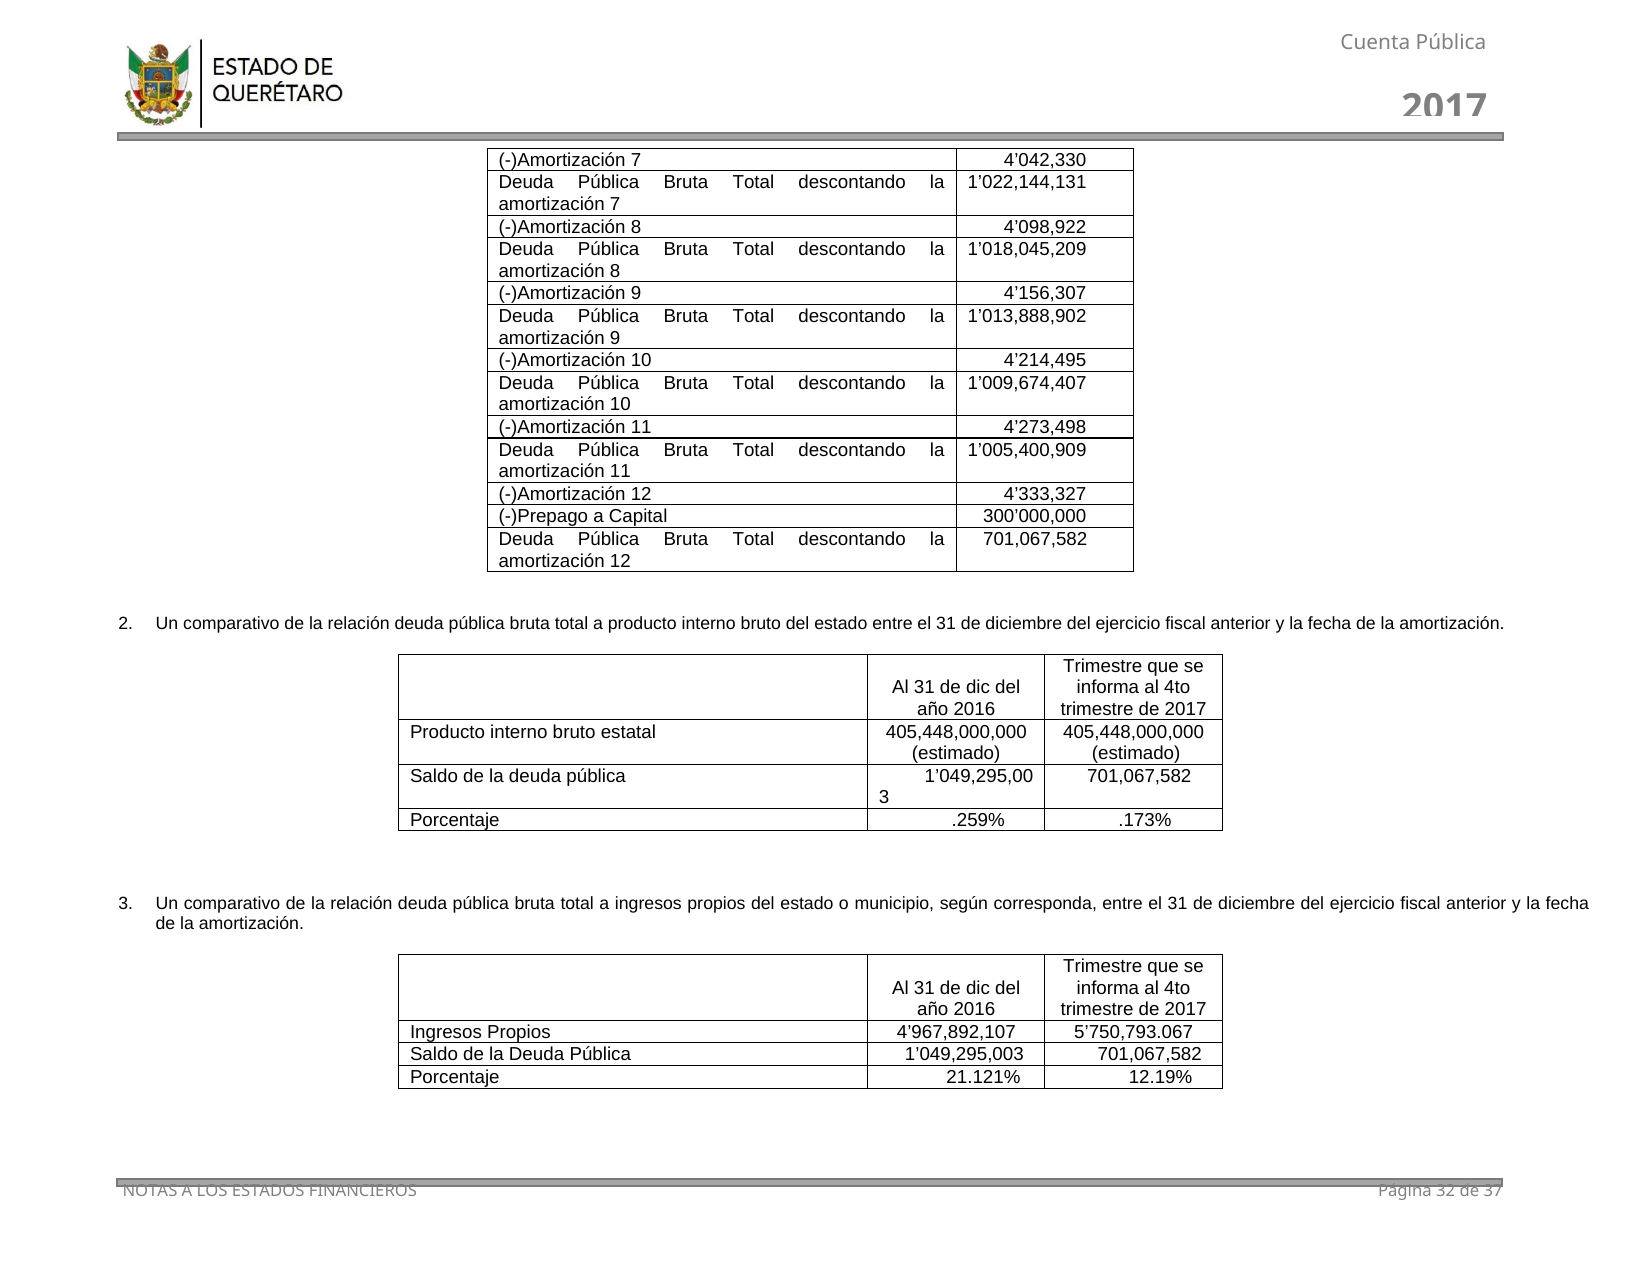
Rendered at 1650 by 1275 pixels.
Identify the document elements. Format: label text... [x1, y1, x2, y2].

table_cell 4’967,892,107 [868, 1021, 1044, 1042]
table_cell (-)Amortización 7 [488, 149, 956, 170]
table_cell (-)Amortización 8 [488, 216, 956, 237]
table_cell 4’214,495 [957, 349, 1133, 371]
table_header Trimestre que se informa al 4to trimestre de 2017 [1045, 955, 1222, 1019]
table_cell 4’042,330 [957, 149, 1133, 170]
table_header Al 31 de dic del año 2016 [868, 955, 1044, 1019]
table_header Trimestre que se informa al 4to trimestre de 2017 [1045, 655, 1222, 719]
table_cell 701,067,582 [957, 528, 1133, 571]
table_cell Deuda Pública Bruta Total descontando la amortización 10 [488, 372, 956, 415]
table_cell 12.19% [1045, 1066, 1222, 1087]
table_cell Deuda Pública Bruta Total descontando la amortización 12 [488, 528, 956, 571]
table_cell 4’333,327 [957, 483, 1133, 504]
table_cell Ingresos Propios [399, 1021, 867, 1042]
table_cell Porcentaje [399, 1066, 867, 1087]
table_cell 1’022,144,131 [957, 171, 1133, 214]
table_cell (-)Amortización 12 [488, 483, 956, 504]
picture [118, 34, 375, 130]
table_cell 701,067,582 [1045, 1043, 1222, 1065]
table_cell .259% [868, 809, 1044, 830]
table_cell Saldo de la Deuda Pública [399, 1043, 867, 1065]
table_cell 4’156,307 [957, 282, 1133, 304]
table_cell (-)Prepago a Capital [488, 505, 956, 527]
table_cell 4’098,922 [957, 216, 1133, 237]
table_cell (-)Amortización 10 [488, 349, 956, 371]
table_cell (-)Amortización 11 [488, 416, 956, 437]
table_cell 4’273,498 [957, 416, 1133, 437]
table_cell 405,448,000,000 (estimado) [1045, 720, 1222, 763]
table_cell 1’018,045,209 [957, 238, 1133, 281]
table_cell 405,448,000,000 (estimado) [868, 720, 1044, 763]
table_cell 21.121% [868, 1066, 1044, 1087]
table_header Al 31 de dic del año 2016 [868, 655, 1044, 719]
table_header [399, 955, 867, 1019]
table_cell Deuda Pública Bruta Total descontando la amortización 9 [488, 305, 956, 348]
table_header [399, 655, 867, 719]
list Un comparativo de la relación deuda pública bruta total a ingresos propios del estado o municipio, según corresponda, entre el 31 de diciembre del ejercicio fiscal anterior y la fecha de la amortización. [118, 893, 1591, 933]
table_cell 1’049,295,003 [868, 765, 1044, 808]
table_cell 1’049,295,003 [868, 1043, 1044, 1065]
table_cell Porcentaje [399, 809, 867, 830]
list Un comparativo de la relación deuda pública bruta total a producto interno bruto del estado entre el 31 de diciembre del ejercicio fiscal anterior y la fecha de la amortización. [118, 613, 1591, 633]
table_cell Deuda Pública Bruta Total descontando la amortización 11 [488, 439, 956, 482]
table_cell 1’009,674,407 [957, 372, 1133, 415]
table_cell Producto interno bruto estatal [399, 720, 867, 763]
table_cell Deuda Pública Bruta Total descontando la amortización 7 [488, 171, 956, 214]
table_cell 701,067,582 [1045, 765, 1222, 808]
table_cell 300’000,000 [957, 505, 1133, 527]
table_cell Deuda Pública Bruta Total descontando la amortización 8 [488, 238, 956, 281]
table_cell (-)Amortización 9 [488, 282, 956, 304]
table_cell 1’005,400,909 [957, 439, 1133, 482]
table_cell 1’013,888,902 [957, 305, 1133, 348]
table_cell 5’750,793.067 [1045, 1021, 1222, 1042]
table_cell .173% [1045, 809, 1222, 830]
table_cell Saldo de la deuda pública [399, 765, 867, 808]
